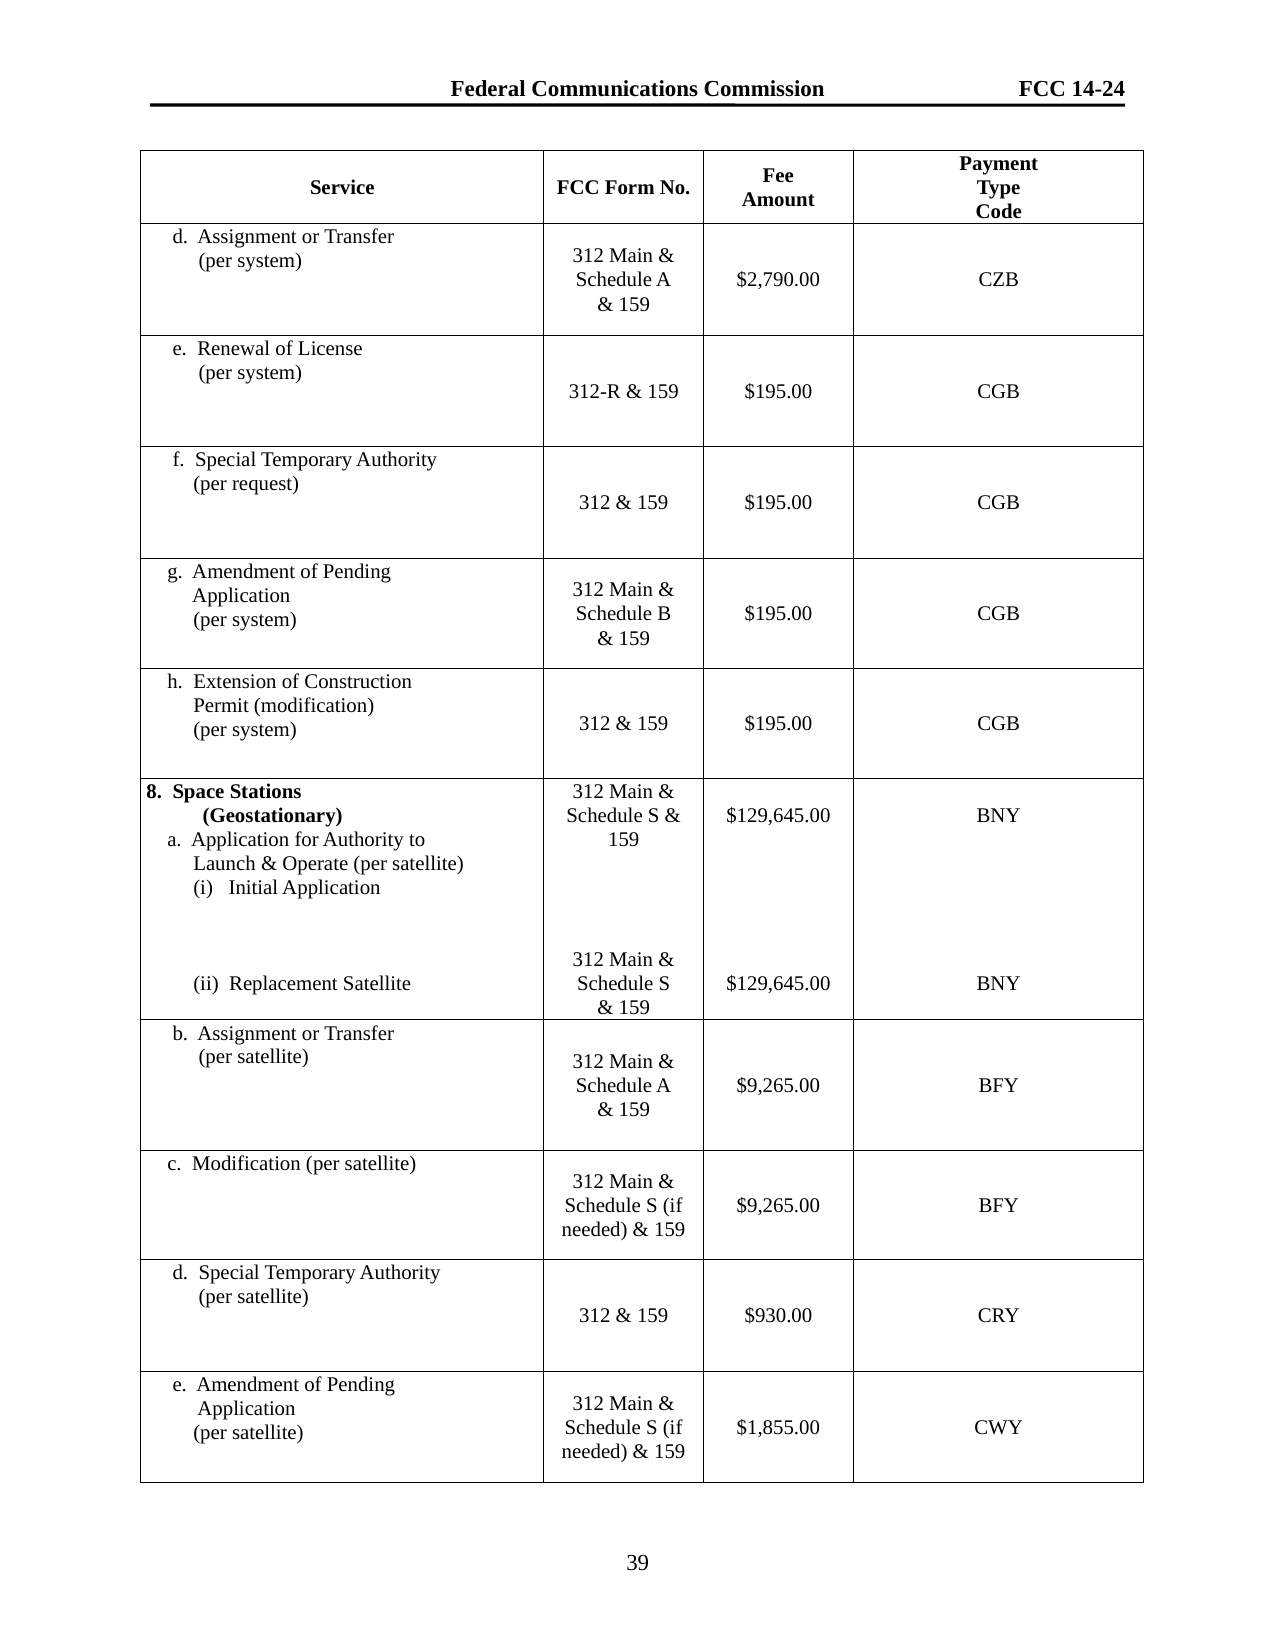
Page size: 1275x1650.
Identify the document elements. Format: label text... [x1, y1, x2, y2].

table_cell BNY BNY [854, 779, 1143, 1019]
table_cell $930.00 [704, 1260, 853, 1371]
table_cell e. Amendment of Pending Application (per satellite) [141, 1372, 543, 1482]
table_cell $129,645.00 $129,645.00 [704, 779, 853, 1019]
table_cell 312 Main & Schedule S (if needed) & 159 [544, 1151, 703, 1259]
table_cell CWY [854, 1372, 1143, 1482]
table_cell $195.00 [704, 559, 853, 668]
table_cell 312-R & 159 [544, 336, 703, 446]
table_cell b. Assignment or Transfer (per satellite) [141, 1020, 543, 1149]
table_cell 312 Main & Schedule S & 159 312 Main & Schedule S & 159 [544, 779, 703, 1019]
table_cell 312 Main & Schedule A & 159 [544, 224, 703, 335]
table_cell $1,855.00 [704, 1372, 853, 1482]
table_cell g. Amendment of Pending Application (per system) [141, 559, 543, 668]
table_cell $9,265.00 [704, 1151, 853, 1259]
table_cell 312 & 159 [544, 447, 703, 558]
table_cell $2,790.00 [704, 224, 853, 335]
table_cell 8. Space Stations (Geostationary) a. Application for Authority to Launch & Operate (per satellite) (i) Initial Application (ii) Replacement Satellite [141, 779, 543, 1019]
table_cell BFY [854, 1151, 1143, 1259]
table_header Service [141, 151, 543, 223]
table_cell CGB [854, 559, 1143, 668]
table_cell c. Modification (per satellite) [141, 1151, 543, 1259]
table_cell CGB [854, 336, 1143, 446]
table_header Payment Type Code [854, 151, 1143, 223]
table_cell CGB [854, 447, 1143, 558]
table_cell CZB [854, 224, 1143, 335]
table_cell 312 Main & Schedule B & 159 [544, 559, 703, 668]
table_cell 312 & 159 [544, 1260, 703, 1371]
table_cell $195.00 [704, 447, 853, 558]
table_cell $195.00 [704, 669, 853, 778]
table_header FCC Form No. [544, 151, 703, 223]
table_cell 312 & 159 [544, 669, 703, 778]
table_cell $195.00 [704, 336, 853, 446]
table_cell CRY [854, 1260, 1143, 1371]
table_cell h. Extension of Construction Permit (modification) (per system) [141, 669, 543, 778]
table_cell BFY [854, 1020, 1143, 1149]
table_cell f. Special Temporary Authority (per request) [141, 447, 543, 558]
table_cell d. Special Temporary Authority (per satellite) [141, 1260, 543, 1371]
table_cell 312 Main & Schedule A & 159 [544, 1020, 703, 1149]
table_cell e. Renewal of License (per system) [141, 336, 543, 446]
table_cell $9,265.00 [704, 1020, 853, 1149]
table_cell CGB [854, 669, 1143, 778]
table_header Fee Amount [704, 151, 853, 223]
table_cell 312 Main & Schedule S (if needed) & 159 [544, 1372, 703, 1482]
table_cell d. Assignment or Transfer (per system) [141, 224, 543, 335]
